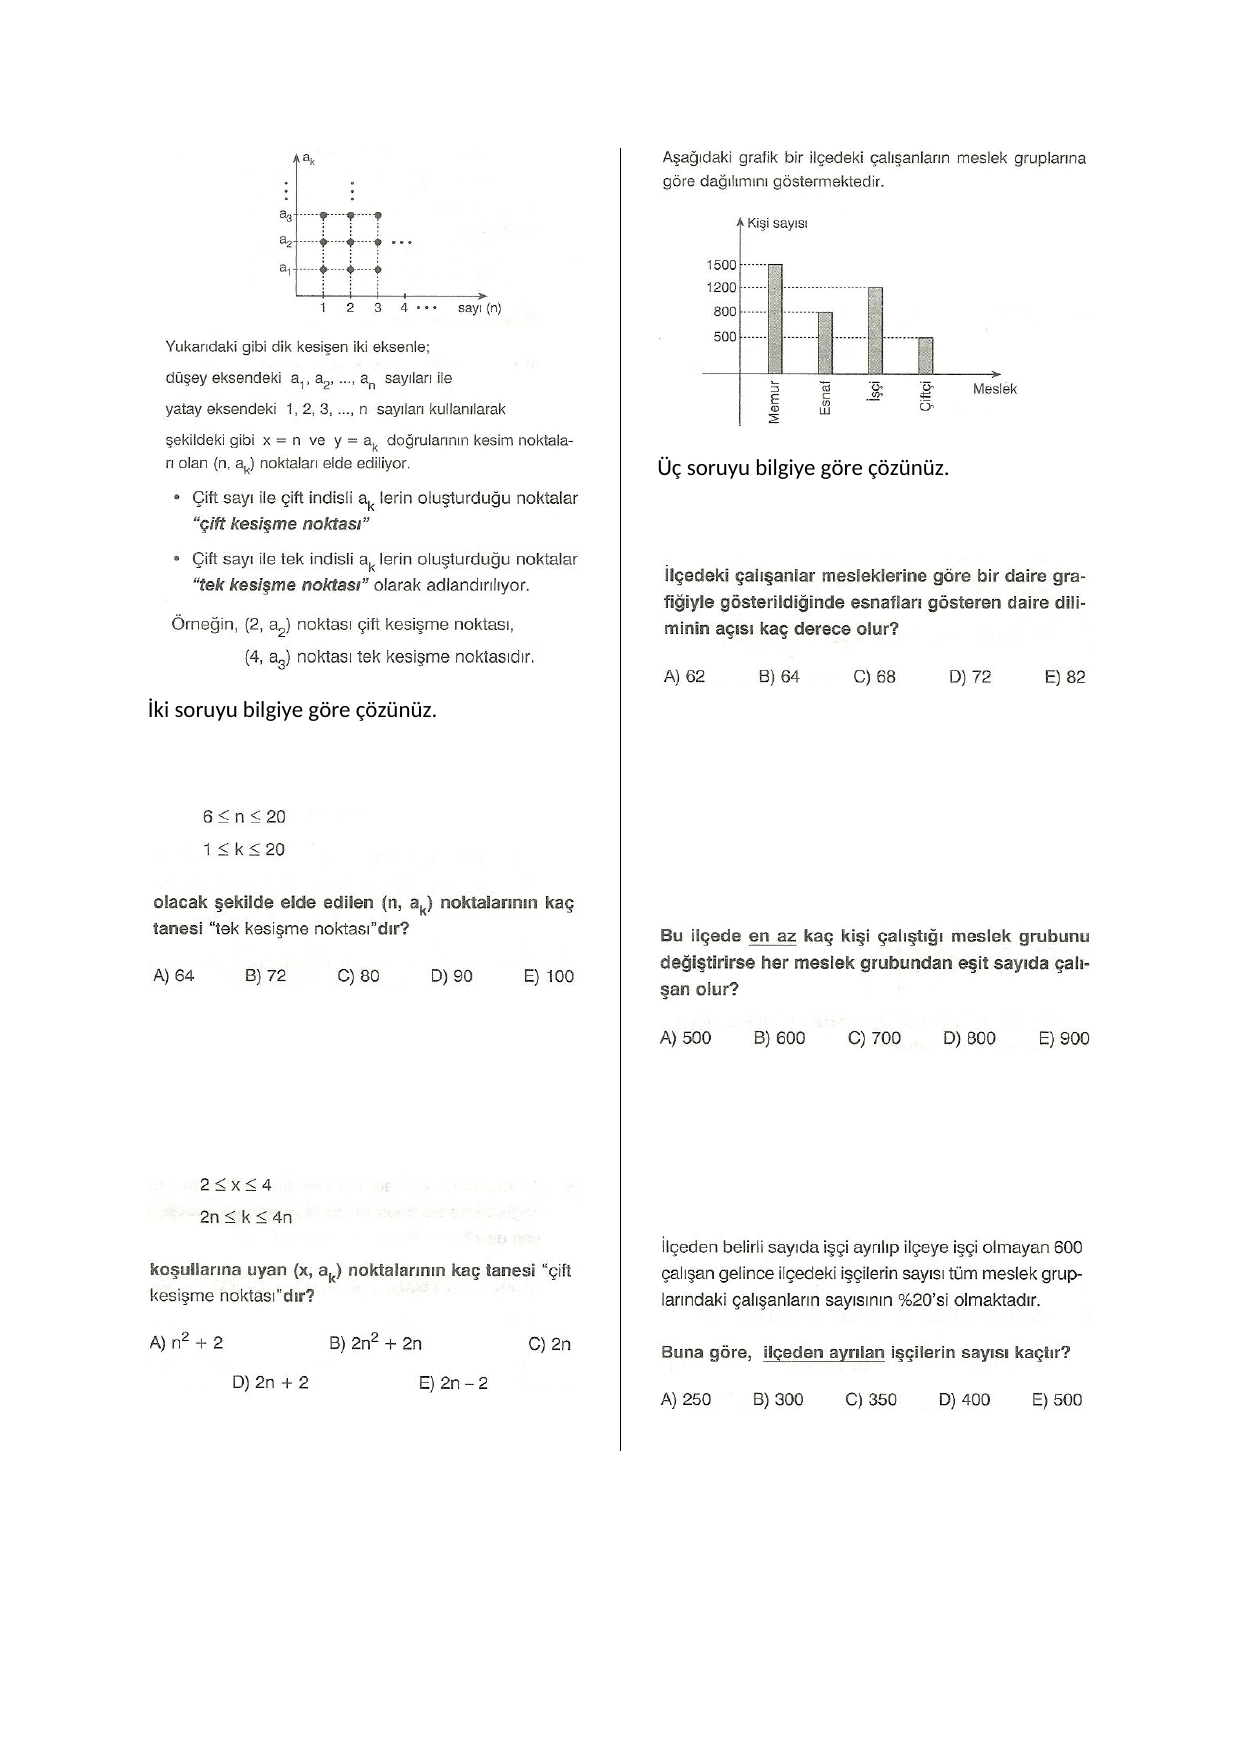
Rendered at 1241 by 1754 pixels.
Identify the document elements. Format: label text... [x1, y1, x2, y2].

picture [657, 922, 1093, 1050]
picture [657, 147, 1093, 428]
picture [657, 558, 1092, 686]
picture [147, 481, 584, 670]
text Üç soruyu bilgiye göre çözünüz. [657, 453, 1093, 481]
picture [147, 1170, 580, 1397]
picture [147, 801, 580, 987]
picture [657, 1233, 1092, 1413]
text İki soruyu bilgiye göre çözünüz. [148, 695, 583, 723]
picture [147, 147, 584, 478]
